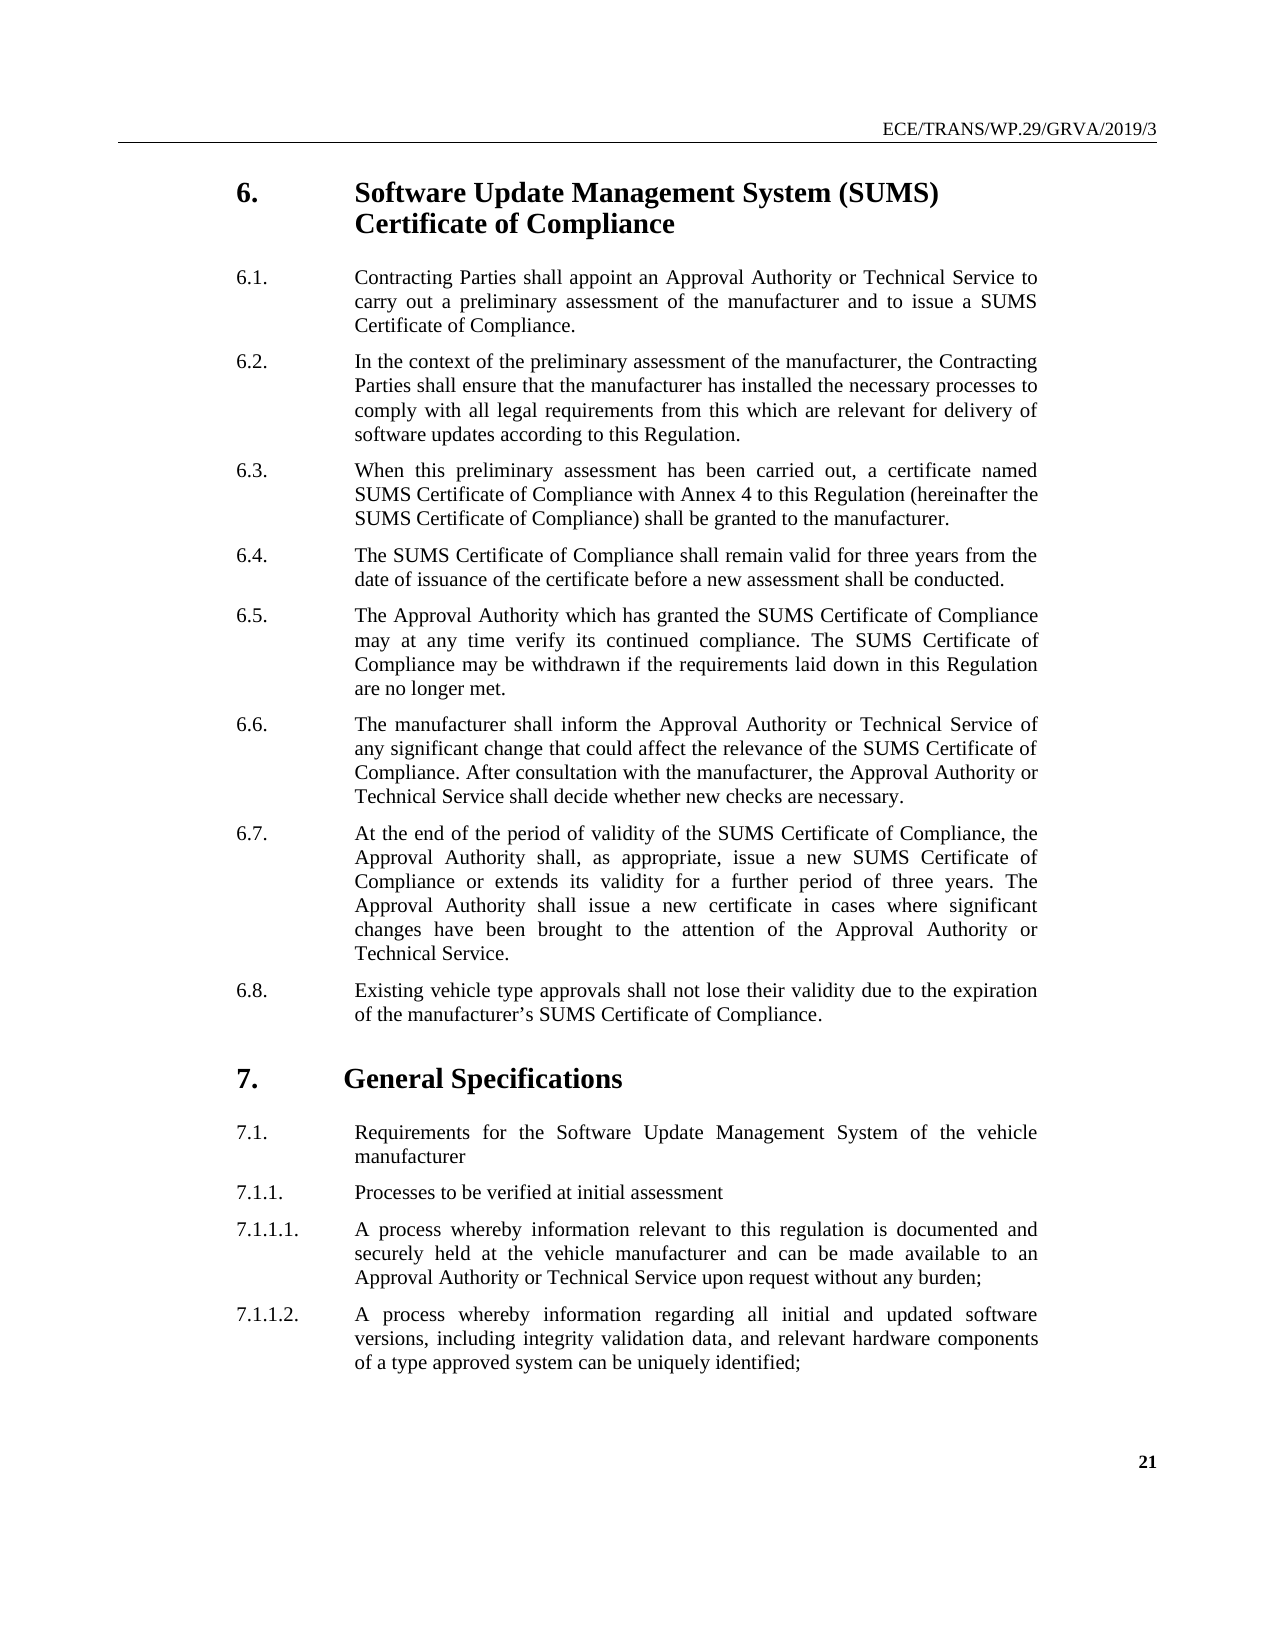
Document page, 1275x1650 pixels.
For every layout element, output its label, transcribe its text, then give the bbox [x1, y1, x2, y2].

text 6. Software Update Management System (SUMS) Certificate of Compliance [236, 177, 1039, 240]
text 7. General Specifications [118, 1063, 1039, 1095]
text 6.6. The manufacturer shall inform the Approval Authority or Technical Service of any significant change that could affect the relevance of the SUMS Certificate of Compliance. After consultation with the manufacturer, the Approval Authority or Technical Service shall decide whether new checks are necessary. [236, 712, 1039, 808]
text 6.4. The SUMS Certificate of Compliance shall remain valid for three years from the date of issuance of the certificate before a new assessment shall be conducted. [236, 543, 1039, 591]
text 7.1. Requirements for the Software Update Management System of the vehicle manufacturer [236, 1120, 1039, 1168]
text 6.1. Contracting Parties shall appoint an Approval Authority or Technical Service to carry out a preliminary assessment of the manufacturer and to issue a SUMS Certificate of Compliance. [236, 265, 1039, 337]
text 7.1.1. Processes to be verified at initial assessment [236, 1180, 1039, 1204]
text 6.5. The Approval Authority which has granted the SUMS Certificate of Compliance may at any time verify its continued compliance. The SUMS Certificate of Compliance may be withdrawn if the requirements laid down in this Regulation are no longer met. [236, 603, 1039, 700]
text 7.1.1.1. A process whereby information relevant to this regulation is documented and securely held at the vehicle manufacturer and can be made available to an Approval Authority or Technical Service upon request without any burden; [236, 1217, 1039, 1289]
text 7.1.1.2. A process whereby information regarding all initial and updated software versions, including integrity validation data, and relevant hardware components of a type approved system can be uniquely identified; [236, 1302, 1039, 1374]
text 6.2. In the context of the preliminary assessment of the manufacturer, the Contracting Parties shall ensure that the manufacturer has installed the necessary processes to comply with all legal requirements from this which are relevant for delivery of software updates according to this Regulation. [236, 349, 1039, 446]
text 6.3. When this preliminary assessment has been carried out, a certificate named SUMS Certificate of Compliance with Annex 4 to this Regulation (hereinafter the SUMS Certificate of Compliance) shall be granted to the manufacturer. [236, 458, 1039, 530]
text 6.8. Existing vehicle type approvals shall not lose their validity due to the expiration of the manufacturer’s SUMS Certificate of Compliance. [236, 978, 1039, 1026]
text 6.7. At the end of the period of validity of the SUMS Certificate of Compliance, the Approval Authority shall, as appropriate, issue a new SUMS Certificate of Compliance or extends its validity for a further period of three years. The Approval Authority shall issue a new certificate in cases where significant changes have been brought to the attention of the Approval Authority or Technical Service. [236, 821, 1039, 965]
